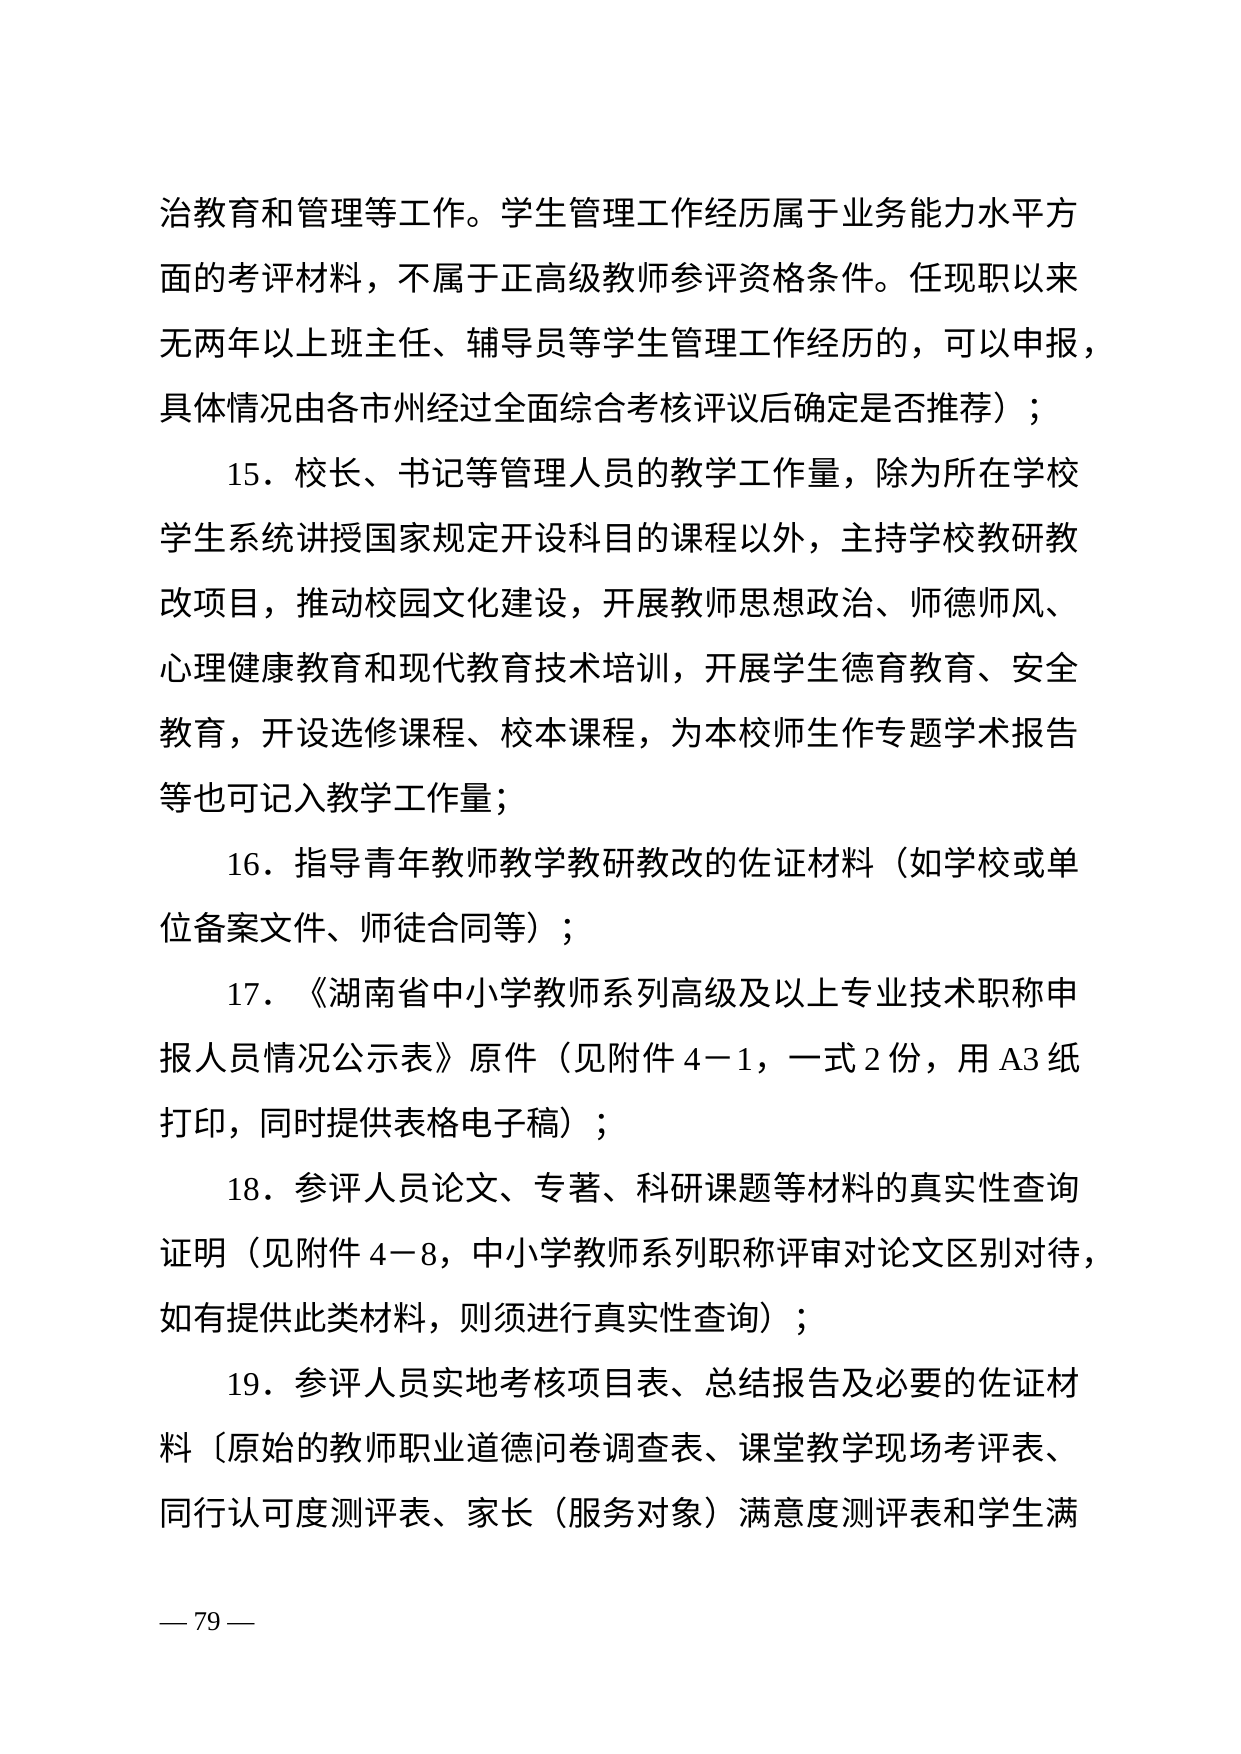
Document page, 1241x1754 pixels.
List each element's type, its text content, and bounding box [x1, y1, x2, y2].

text 16．指导青年教师教学教研教改的佐证材料（如学校或单位备案文件、师徒合同等）； [159, 828, 1081, 958]
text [159, 178, 1081, 438]
text 18．参评人员论文、专著、科研课题等材料的真实性查询证明（见附件4－8，中小学教师系列职称评审对论文区别对待，如有提供此类材料，则须进行真实性查询）； [159, 1153, 1081, 1348]
text 15．校长、书记等管理人员的教学工作量，除为所在学校学生系统讲授国家规定开设科目的课程以外，主持学校教研教改项目，推动校园文化建设，开展教师思想政治、师德师风、心理健康教育和现代教育技术培训，开展学生德育教育、安全教育，开设选修课程、校本课程，为本校师生作专题学术报告等也可记入教学工作量； [159, 438, 1081, 828]
text 17．《湖南省中小学教师系列高级及以上专业技术职称申报人员情况公示表》原件（见附件4－1，一式2份，用A3纸打印，同时提供表格电子稿）； [159, 958, 1081, 1153]
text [159, 1348, 1081, 1543]
